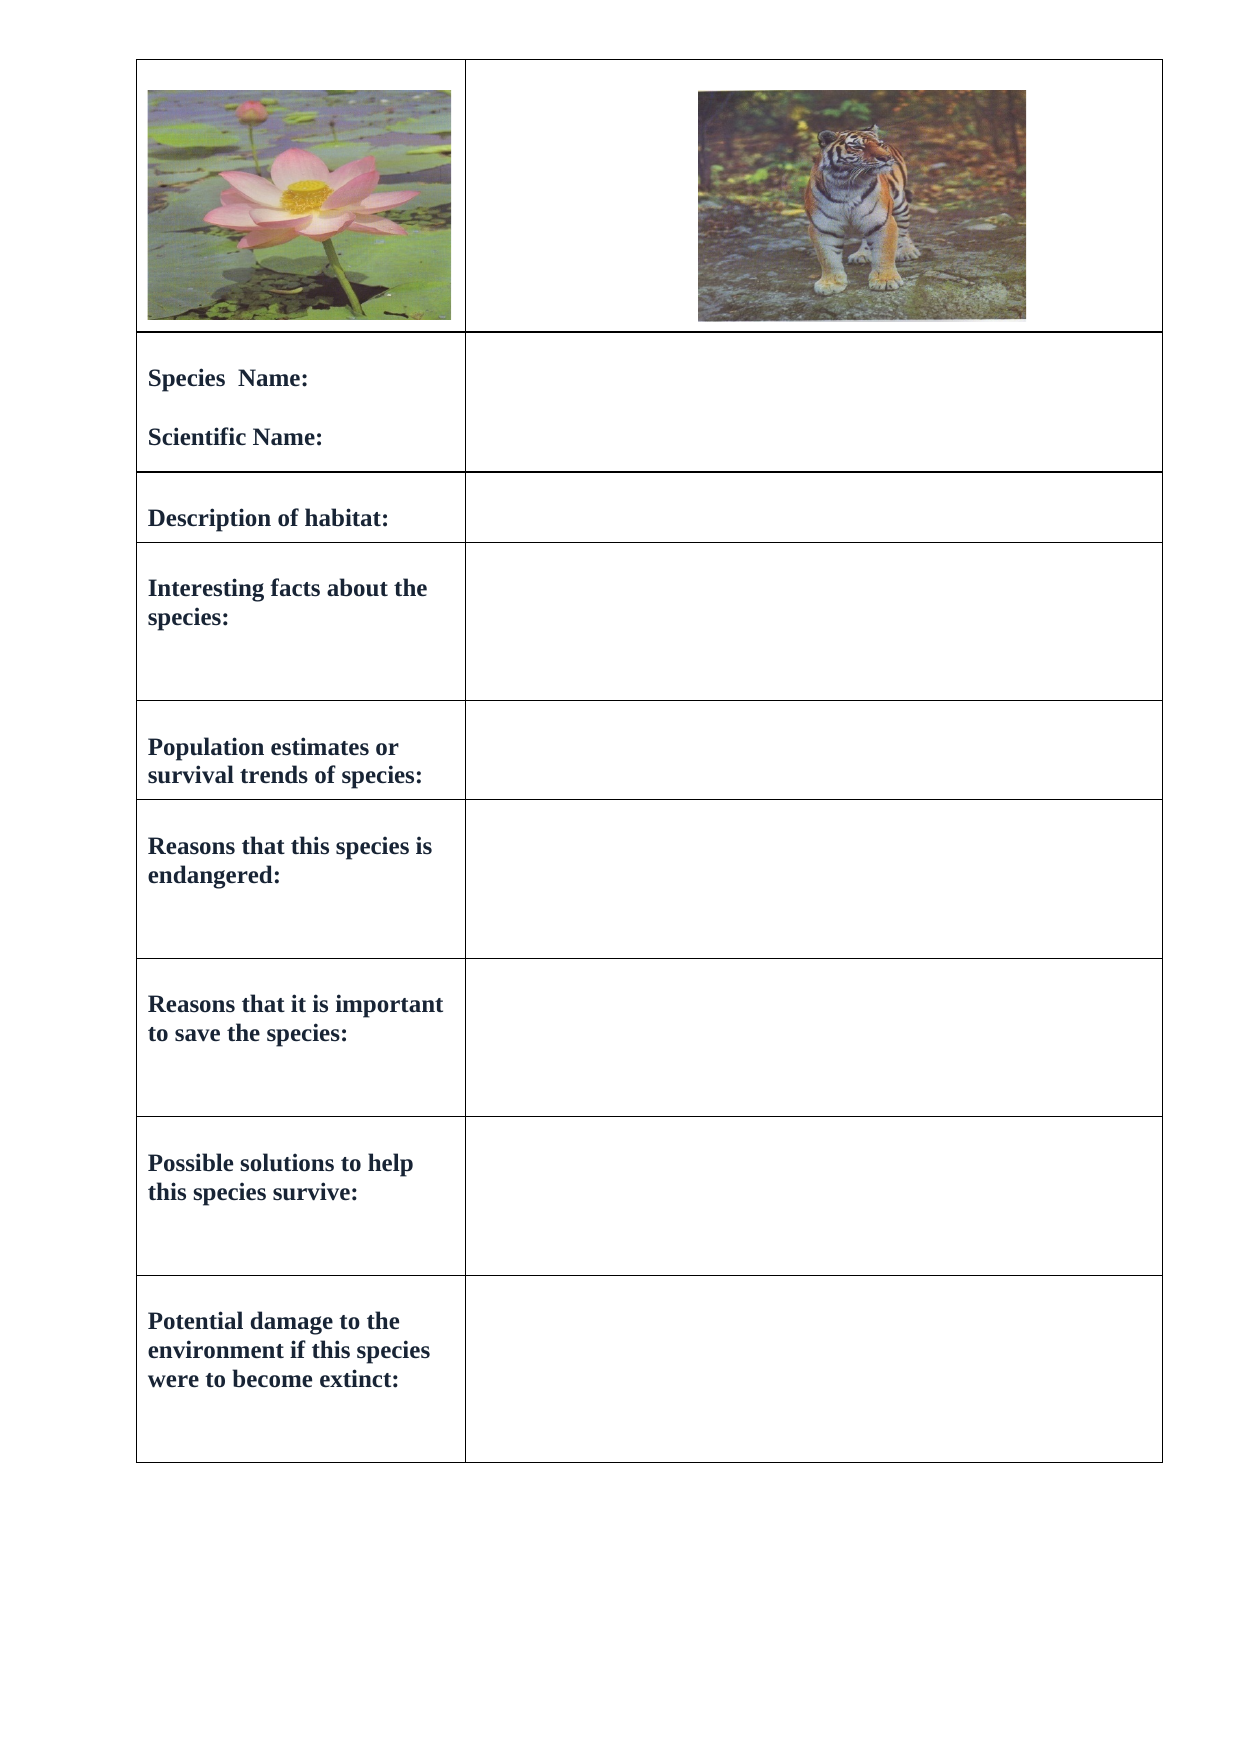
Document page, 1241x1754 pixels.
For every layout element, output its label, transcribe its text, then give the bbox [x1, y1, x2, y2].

table_cell Population estimates or survival trends of species: [137, 701, 465, 799]
table_cell Reasons that this species is endangered: [137, 800, 465, 958]
table_cell Potential damage to the environment if this species were to become extinct: [137, 1276, 465, 1462]
table_cell [466, 1276, 1162, 1462]
table_cell Interesting facts about the species: [137, 543, 465, 700]
table_cell [466, 1117, 1162, 1275]
table_cell [466, 473, 1162, 542]
table_cell Possible solutions to help this species survive: [137, 1117, 465, 1275]
picture [698, 90, 1027, 322]
table_cell [466, 333, 1162, 471]
table_cell [466, 800, 1162, 958]
table_header [466, 60, 1162, 331]
table_cell [466, 543, 1162, 700]
table_cell Description of habitat: [137, 473, 465, 542]
table_cell [466, 959, 1162, 1116]
table_header [137, 60, 465, 331]
table_cell Reasons that it is important to save the species: [137, 959, 465, 1116]
table_cell Species Name: Scientific Name: [137, 333, 465, 471]
table_cell [466, 701, 1162, 799]
picture [147, 90, 452, 320]
